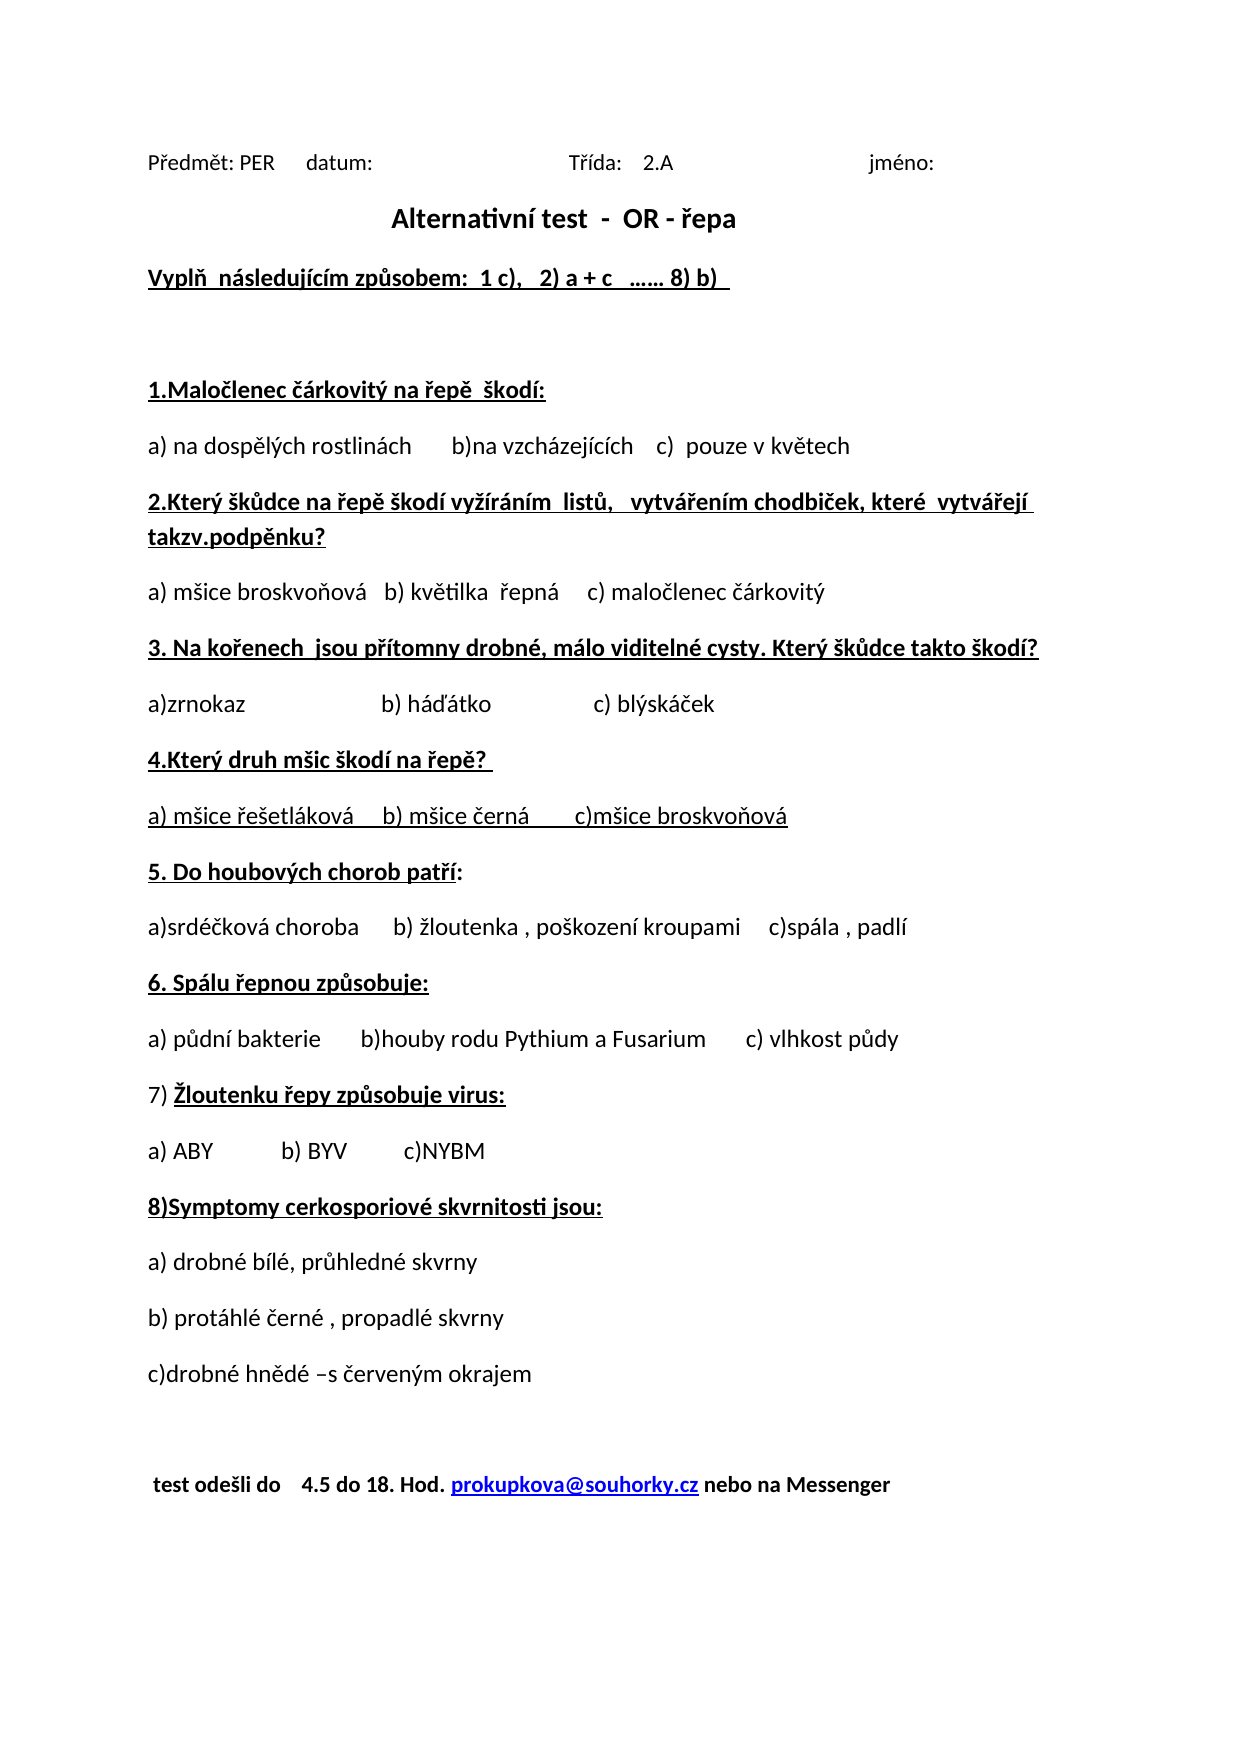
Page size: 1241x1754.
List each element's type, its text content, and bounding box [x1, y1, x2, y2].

text b) protáhlé černé , propadlé skvrny [148, 1302, 1093, 1333]
text 6. Spálu řepnou způsobuje: [148, 967, 1093, 998]
text a) půdní bakterie b)houby rodu Pythium a Fusarium c) vlhkost půdy [148, 1023, 1093, 1054]
text 1.Maločlenec čárkovitý na řepě škodí: [148, 374, 1093, 404]
text a) na dospělých rostlinách b)na vzcházejících c) pouze v květech [148, 430, 1093, 460]
text 5. Do houbových chorob patří: [148, 856, 1093, 886]
text a)zrnokaz b) háďátko c) blýskáček [148, 688, 1093, 719]
text a) mšice broskvoňová b) květilka řepná c) maločlenec čárkovitý [148, 577, 1093, 607]
text test odešli do 4.5 do 18. Hod. prokupkova@souhorky.cz nebo na Messenger [148, 1470, 1093, 1498]
text 7) Žloutenku řepy způsobuje virus: [148, 1079, 1093, 1109]
text 4.Který druh mšic škodí na řepě? [148, 744, 1093, 774]
text a) drobné bílé, průhledné skvrny [148, 1247, 1093, 1277]
text Alternativní test - OR - řepa [148, 201, 1093, 236]
text a) mšice řešetláková b) mšice černá c)mšice broskvoňová [148, 800, 1093, 830]
text c)drobné hnědé –s červeným okrajem [148, 1358, 1093, 1389]
text 2.Který škůdce na řepě škodí vyžíráním listů, vytvářením chodbiček, které vytvářejí takzv.podpěnku? [148, 486, 1093, 551]
text Vyplň následujícím způsobem: 1 c), 2) a + c …… 8) b) [148, 262, 1093, 293]
text a) ABY b) BYV c)NYBM [148, 1135, 1093, 1165]
text a)srdéčková choroba b) žloutenka , poškození kroupami c)spála , padlí [148, 912, 1093, 942]
text 8)Symptomy cerkosporiové skvrnitosti jsou: [148, 1191, 1093, 1221]
text Předmět: PER datum: Třída: 2.A jméno: [148, 148, 1093, 176]
text 3. Na kořenech jsou přítomny drobné, málo viditelné cysty. Který škůdce takto škodí? [148, 632, 1093, 663]
